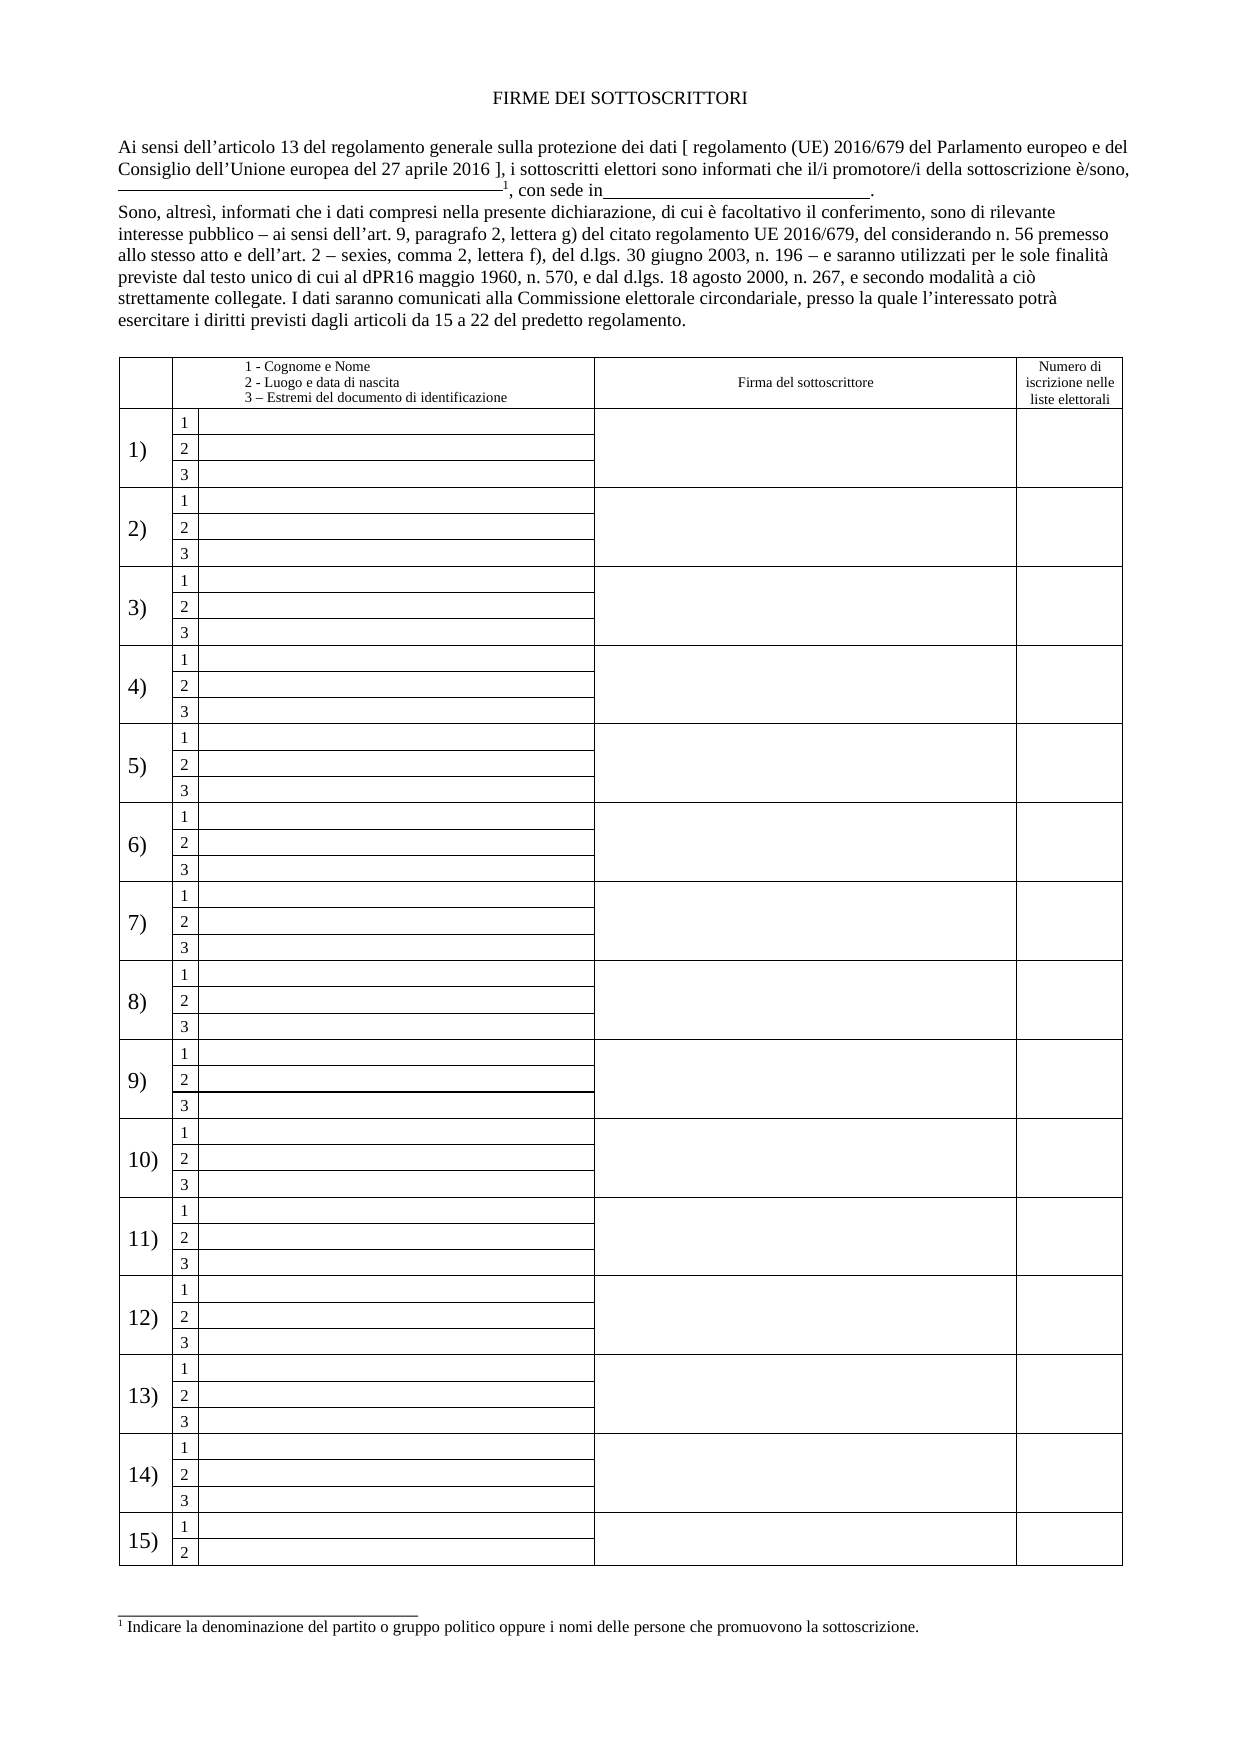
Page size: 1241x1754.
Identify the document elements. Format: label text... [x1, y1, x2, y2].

table_cell 14) [120, 1434, 172, 1512]
table_cell 1 [173, 488, 198, 513]
table_cell [199, 1066, 594, 1091]
table_cell [199, 646, 594, 671]
table_cell 1 [173, 803, 198, 829]
table_cell [199, 435, 594, 460]
table_cell [1017, 961, 1122, 1039]
table_cell [199, 461, 594, 487]
table_cell [199, 724, 594, 750]
table_cell 1 [173, 409, 198, 434]
table_cell [1017, 1434, 1122, 1512]
table_cell 3 [173, 461, 198, 487]
table_cell [199, 777, 594, 802]
table_cell 2 [173, 514, 198, 539]
table_cell [1017, 1119, 1122, 1197]
table_cell 3 [173, 856, 198, 881]
table_cell [199, 830, 594, 855]
table_cell 10) [120, 1119, 172, 1197]
table_cell [199, 1145, 594, 1170]
table_cell 3) [120, 567, 172, 645]
table_cell 1) [120, 409, 172, 487]
table_cell [1017, 1198, 1122, 1275]
table_cell 3 [173, 1487, 198, 1512]
table_cell [595, 803, 1016, 881]
table_cell 12) [120, 1276, 172, 1354]
text FIRME DEI SOTTOSCRITTORI [96, 87, 1144, 109]
table_cell 1 [173, 724, 198, 750]
table_cell [199, 1198, 594, 1223]
table_cell [199, 1408, 594, 1433]
table_cell [199, 1434, 594, 1459]
table_cell 1 [173, 961, 198, 986]
table_cell 2 [173, 435, 198, 460]
table_cell [595, 1513, 1016, 1564]
table_cell [199, 619, 594, 645]
table_cell [1017, 1513, 1122, 1564]
text Ai sensi dell’articolo 13 del regolamento generale sulla protezione dei dati [ regolamento (UE) 2016/679 del Parlamento europeo e del Consiglio dell’Unione europea del 27 aprile 2016 ], i sottoscritti elettori sono informati che il/i promotore/i della sottoscrizione è/sono, [118, 136, 1163, 179]
table_cell [199, 1460, 594, 1486]
table_cell 5) [120, 724, 172, 802]
table_cell [1017, 1355, 1122, 1433]
table_cell [1017, 409, 1122, 487]
table_cell [199, 1171, 594, 1197]
table_cell [199, 488, 594, 513]
table_cell [1017, 1040, 1122, 1118]
table_cell 2 [173, 593, 198, 618]
table_cell 1 [173, 882, 198, 907]
table_cell 3 [173, 1093, 198, 1118]
table_cell [199, 935, 594, 960]
table_cell 2 [173, 1460, 198, 1486]
table_cell [199, 567, 594, 592]
table_cell [199, 1119, 594, 1144]
table_cell [595, 1119, 1016, 1197]
table_cell [199, 593, 594, 618]
table_cell [199, 961, 594, 986]
table_cell [1017, 803, 1122, 881]
table_cell 2 [173, 751, 198, 776]
table_cell 1 [173, 1434, 198, 1459]
table_cell [199, 1276, 594, 1302]
table_cell [1017, 724, 1122, 802]
table_cell [199, 1513, 594, 1538]
table_cell 2 [173, 908, 198, 934]
table_cell [199, 987, 594, 1013]
table_cell 1 [173, 1198, 198, 1223]
text 1 Indicare la denominazione del partito o gruppo politico oppure i nomi delle persone che promuovono la sottoscrizione. [118, 1617, 1163, 1636]
table_cell 8) [120, 961, 172, 1039]
table_cell [199, 1303, 594, 1328]
table_cell 2 [173, 830, 198, 855]
table_cell 3 [173, 1250, 198, 1275]
table_header - Cognome e Nome - Luogo e data di nascita – Estremi del documento di identificazione [173, 358, 594, 408]
table_cell [595, 1355, 1016, 1433]
table_cell [595, 567, 1016, 645]
table_cell 3 [173, 698, 198, 723]
table_cell 2 [173, 1539, 198, 1564]
table_cell 3 [173, 1329, 198, 1354]
table_cell [1017, 567, 1122, 645]
table_cell [1017, 882, 1122, 960]
table_cell 3 [173, 1014, 198, 1039]
table_cell 1 [173, 1355, 198, 1381]
table_cell 7) [120, 882, 172, 960]
table_cell [199, 1539, 594, 1564]
table_cell [199, 882, 594, 907]
table_cell 2 [173, 1224, 198, 1249]
table_cell [199, 1014, 594, 1039]
table_cell [595, 409, 1016, 487]
table_cell [199, 1224, 594, 1249]
table_header [120, 358, 172, 408]
table_cell [595, 961, 1016, 1039]
table_cell [1017, 646, 1122, 723]
table_cell [199, 672, 594, 697]
table_cell 2 [173, 672, 198, 697]
table_cell [199, 1093, 594, 1118]
table_cell 1 [173, 1276, 198, 1302]
table_cell 2 [173, 987, 198, 1013]
table_cell 1 [173, 1513, 198, 1538]
table_cell [199, 1040, 594, 1065]
table_cell 1 [173, 1040, 198, 1065]
table_cell 1 [173, 646, 198, 671]
table_cell [595, 1434, 1016, 1512]
table_cell [1017, 1276, 1122, 1354]
table_cell [595, 646, 1016, 723]
table_cell 3 [173, 540, 198, 566]
table_cell 2) [120, 488, 172, 566]
table_cell 13) [120, 1355, 172, 1433]
table_cell [199, 1355, 594, 1381]
table_cell 2 [173, 1382, 198, 1407]
text Sono, altresì, informati che i dati compresi nella presente dichiarazione, di cui è facoltativo il conferimento, sono di rilevante interesse pubblico – ai sensi dell’art. 9, paragrafo 2, lettera g) del citato regolamento UE 2016/679, del considerando n. 56 premesso allo stesso atto e dell’art. 2 – sexies, comma 2, lettera f), del d.lgs. 30 giugno 2003, n. 196 – e saranno utilizzati per le sole finalità previste dal testo unico di cui al dPR16 maggio 1960, n. 570, e dal d.lgs. 18 agosto 2000, n. 267, e secondo modalità a ciò strettamente collegate. I dati saranno comunicati alla Commissione elettorale circondariale, presso la quale l’interessato potrà esercitare i diritti previsti dagli articoli da 15 a 22 del predetto regolamento. [118, 201, 1122, 330]
table_cell 4) [120, 646, 172, 723]
table_cell 3 [173, 1171, 198, 1197]
table_cell 2 [173, 1066, 198, 1091]
table_cell [199, 698, 594, 723]
table_cell [199, 540, 594, 566]
table_cell [199, 514, 594, 539]
text 1, con sede in . [118, 179, 1163, 201]
table_cell 3 [173, 777, 198, 802]
table_cell 9) [120, 1040, 172, 1118]
table_cell 11) [120, 1198, 172, 1275]
table_cell 2 [173, 1303, 198, 1328]
table_cell 1 [173, 1119, 198, 1144]
table_cell [199, 803, 594, 829]
table_cell [199, 856, 594, 881]
table_cell [595, 882, 1016, 960]
table_cell 3 [173, 1408, 198, 1433]
table_cell [199, 1329, 594, 1354]
table_cell [199, 908, 594, 934]
table_cell [595, 1276, 1016, 1354]
table_cell [199, 1250, 594, 1275]
table_cell [199, 409, 594, 434]
table_cell 6) [120, 803, 172, 881]
table_cell [1017, 488, 1122, 566]
table_cell [595, 724, 1016, 802]
table_header Numero di iscrizione nelle liste elettorali [1017, 358, 1122, 408]
table_header Firma del sottoscrittore [595, 358, 1016, 408]
table_cell [199, 751, 594, 776]
table_cell 3 [173, 935, 198, 960]
table_cell [199, 1487, 594, 1512]
table_cell 3 [173, 619, 198, 645]
table_cell [595, 1040, 1016, 1118]
table_cell 1 [173, 567, 198, 592]
table_cell [595, 1198, 1016, 1275]
table_cell [199, 1382, 594, 1407]
table_cell 15) [120, 1513, 172, 1564]
table_cell [595, 488, 1016, 566]
table_cell 2 [173, 1145, 198, 1170]
